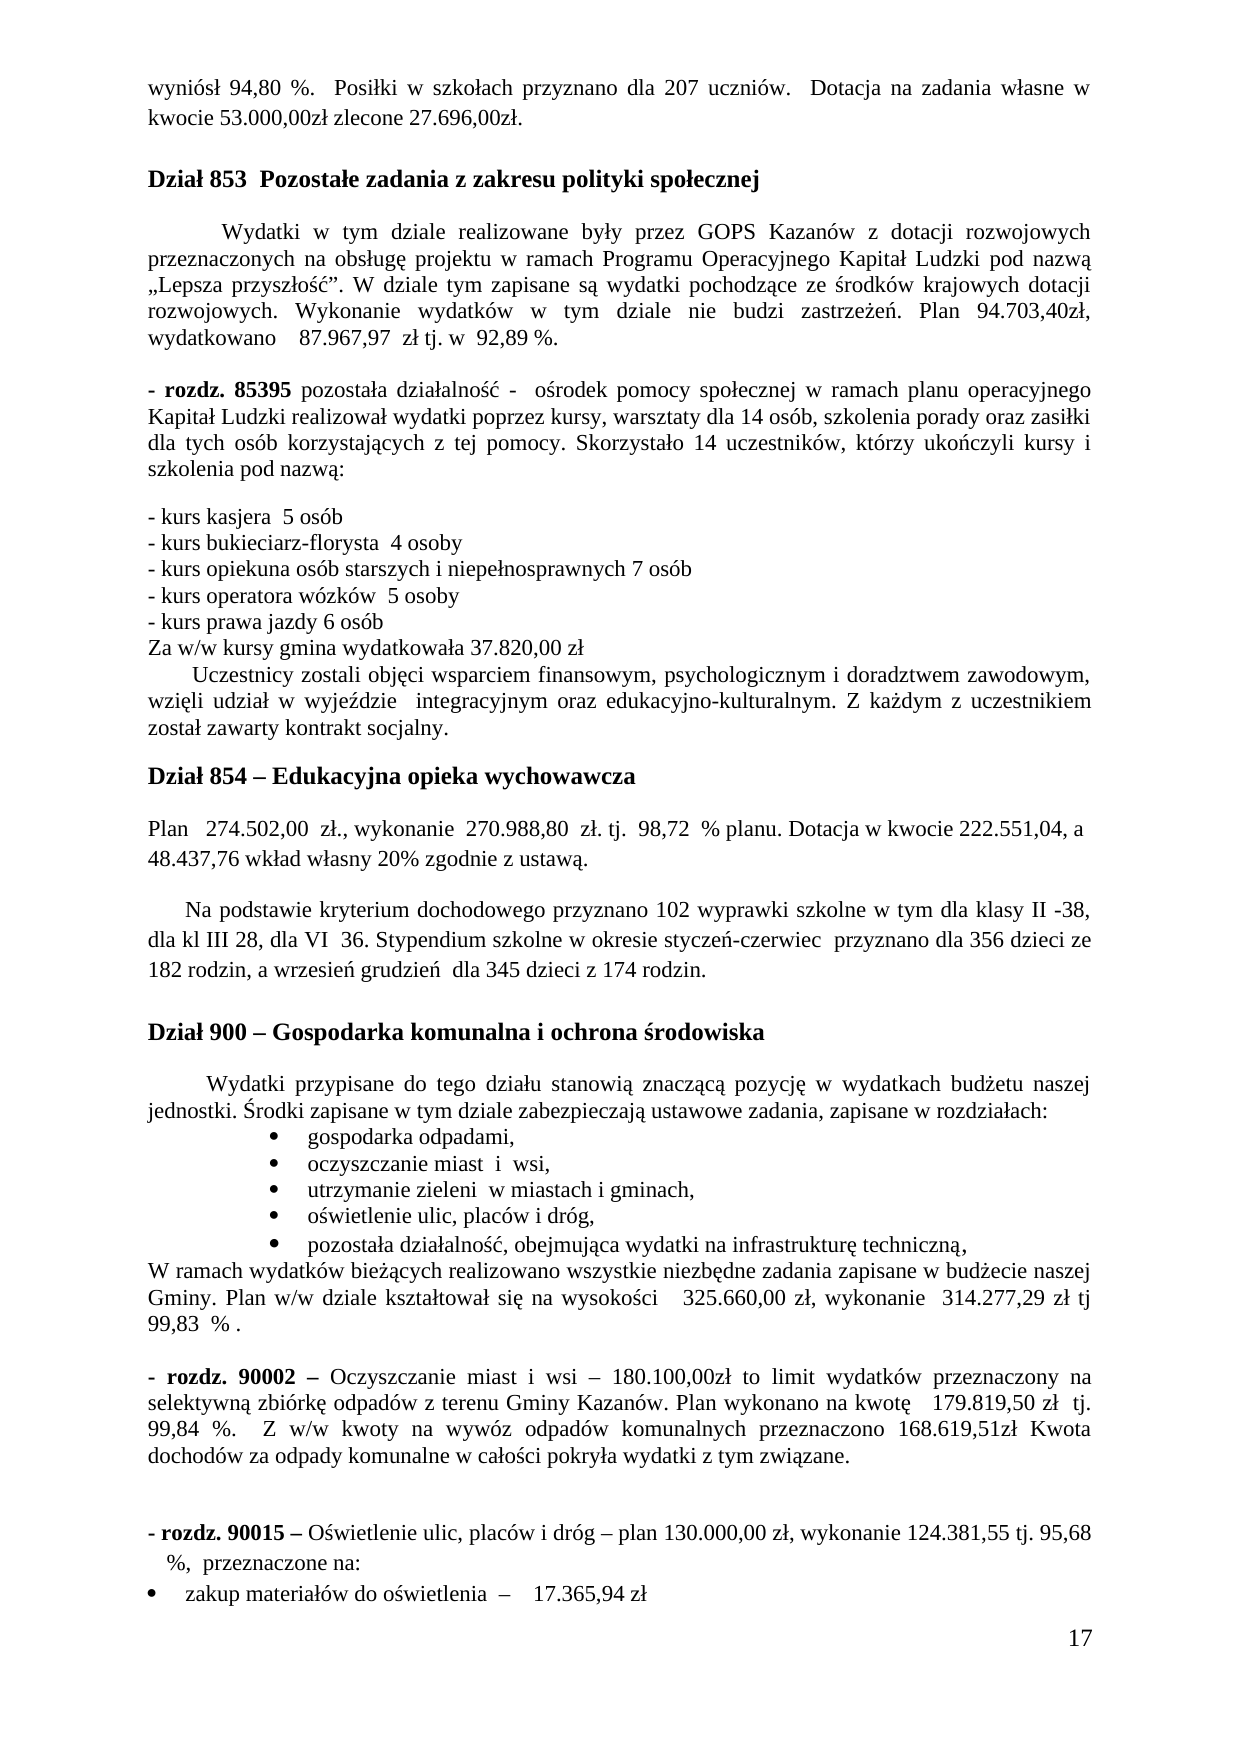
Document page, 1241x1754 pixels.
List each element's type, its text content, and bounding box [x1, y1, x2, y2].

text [148, 74, 1093, 130]
text - rozdz. 90015 – Oświetlenie ulic, placów i dróg – plan 130.000,00 zł, wykonanie 124.381,55 tj. 95,68 %, przeznaczone na: [148, 1519, 1093, 1576]
text Dział 900 – Gospodarka komunalna i ochrona środowiska [148, 1017, 1093, 1045]
text Wydatki w tym dziale realizowane były przez GOPS Kazanów z dotacji rozwojowych przeznaczonych na obsługę projektu w ramach Programu Operacyjnego Kapitał Ludzki pod nazwą „Lepsza przyszłość”. W dziale tym zapisane są wydatki pochodzące ze środków krajowych dotacji rozwojowych. Wykonanie wydatków w tym dziale nie budzi zastrzeżeń. Plan 94.703,40zł, wydatkowano 87.967,97 zł tj. w 92,89 %. [148, 218, 1093, 350]
text - kurs kasjera 5 osób [148, 503, 1093, 529]
text W ramach wydatków bieżących realizowano wszystkie niezbędne zadania zapisane w budżecie naszej Gminy. Plan w/w dziale kształtował się na wysokości 325.660,00 zł, wykonanie 314.277,29 zł tj 99,83 % . [148, 1257, 1093, 1336]
text Dział 854 – Edukacyjna opieka wychowawcza [148, 761, 1093, 789]
text - kurs bukieciarz-florysta 4 osoby [148, 529, 1093, 555]
text Uczestnicy zostali objęci wsparciem finansowym, psychologicznym i doradztwem zawodowym, wzięli udział w wyjeździe integracyjnym oraz edukacyjno-kulturalnym. Z każdym z uczestnikiem został zawarty kontrakt socjalny. [148, 661, 1093, 740]
text - kurs opiekuna osób starszych i niepełnosprawnych 7 osób [148, 555, 1093, 582]
list oświetlenie ulic, placów i dróg, [270, 1202, 1093, 1229]
text Wydatki przypisane do tego działu stanowią znaczącą pozycję w wydatkach budżetu naszej jednostki. Środki zapisane w tym dziale zabezpieczają ustawowe zadania, zapisane w rozdziałach: [148, 1071, 1093, 1123]
text - kurs prawa jazdy 6 osób [148, 608, 1093, 634]
text Za w/w kursy gmina wydatkowała 37.820,00 zł [148, 634, 1093, 661]
text Plan 274.502,00 zł., wykonanie 270.988,80 zł. tj. 98,72 % planu. Dotacja w kwocie 222.551,04, a 48.437,76 wkład własny 20% zgodnie z ustawą. [148, 814, 1093, 871]
text Dział 853 Pozostałe zadania z zakresu polityki społecznej [148, 164, 1093, 193]
text - rozdz. 85395 pozostała działalność - ośrodek pomocy społecznej w ramach planu operacyjnego Kapitał Ludzki realizował wydatki poprzez kursy, warsztaty dla 14 osób, szkolenia porady oraz zasiłki dla tych osób korzystających z tej pomocy. Skorzystało 14 uczestników, którzy ukończyli kursy i szkolenia pod nazwą: [148, 376, 1093, 482]
list gospodarka odpadami, [270, 1123, 1093, 1149]
list zakup materiałów do oświetlenia – 17.365,94 zł [148, 1580, 1093, 1606]
list utrzymanie zieleni w miastach i gminach, [270, 1176, 1093, 1202]
text - rozdz. 90002 – Oczyszczanie miast i wsi – 180.100,00zł to limit wydatków przeznaczony na selektywną zbiórkę odpadów z terenu Gminy Kazanów. Plan wykonano na kwotę 179.819,50 zł tj. 99,84 %. Z w/w kwoty na wywóz odpadów komunalnych przeznaczono 168.619,51zł Kwota dochodów za odpady komunalne w całości pokryła wydatki z tym związane. [148, 1363, 1093, 1468]
text - kurs operatora wózków 5 osoby [148, 582, 1093, 608]
list oczyszczanie miast i wsi, [270, 1149, 1093, 1176]
list pozostała działalność, obejmująca wydatki na infrastrukturę techniczną, [270, 1229, 1093, 1257]
text Na podstawie kryterium dochodowego przyznano 102 wyprawki szkolne w tym dla klasy II -38, dla kl III 28, dla VI 36. Stypendium szkolne w okresie styczeń-czerwiec przyznano dla 356 dzieci ze 182 rodzin, a wrzesień grudzień dla 345 dzieci z 174 rodzin. [148, 896, 1093, 983]
